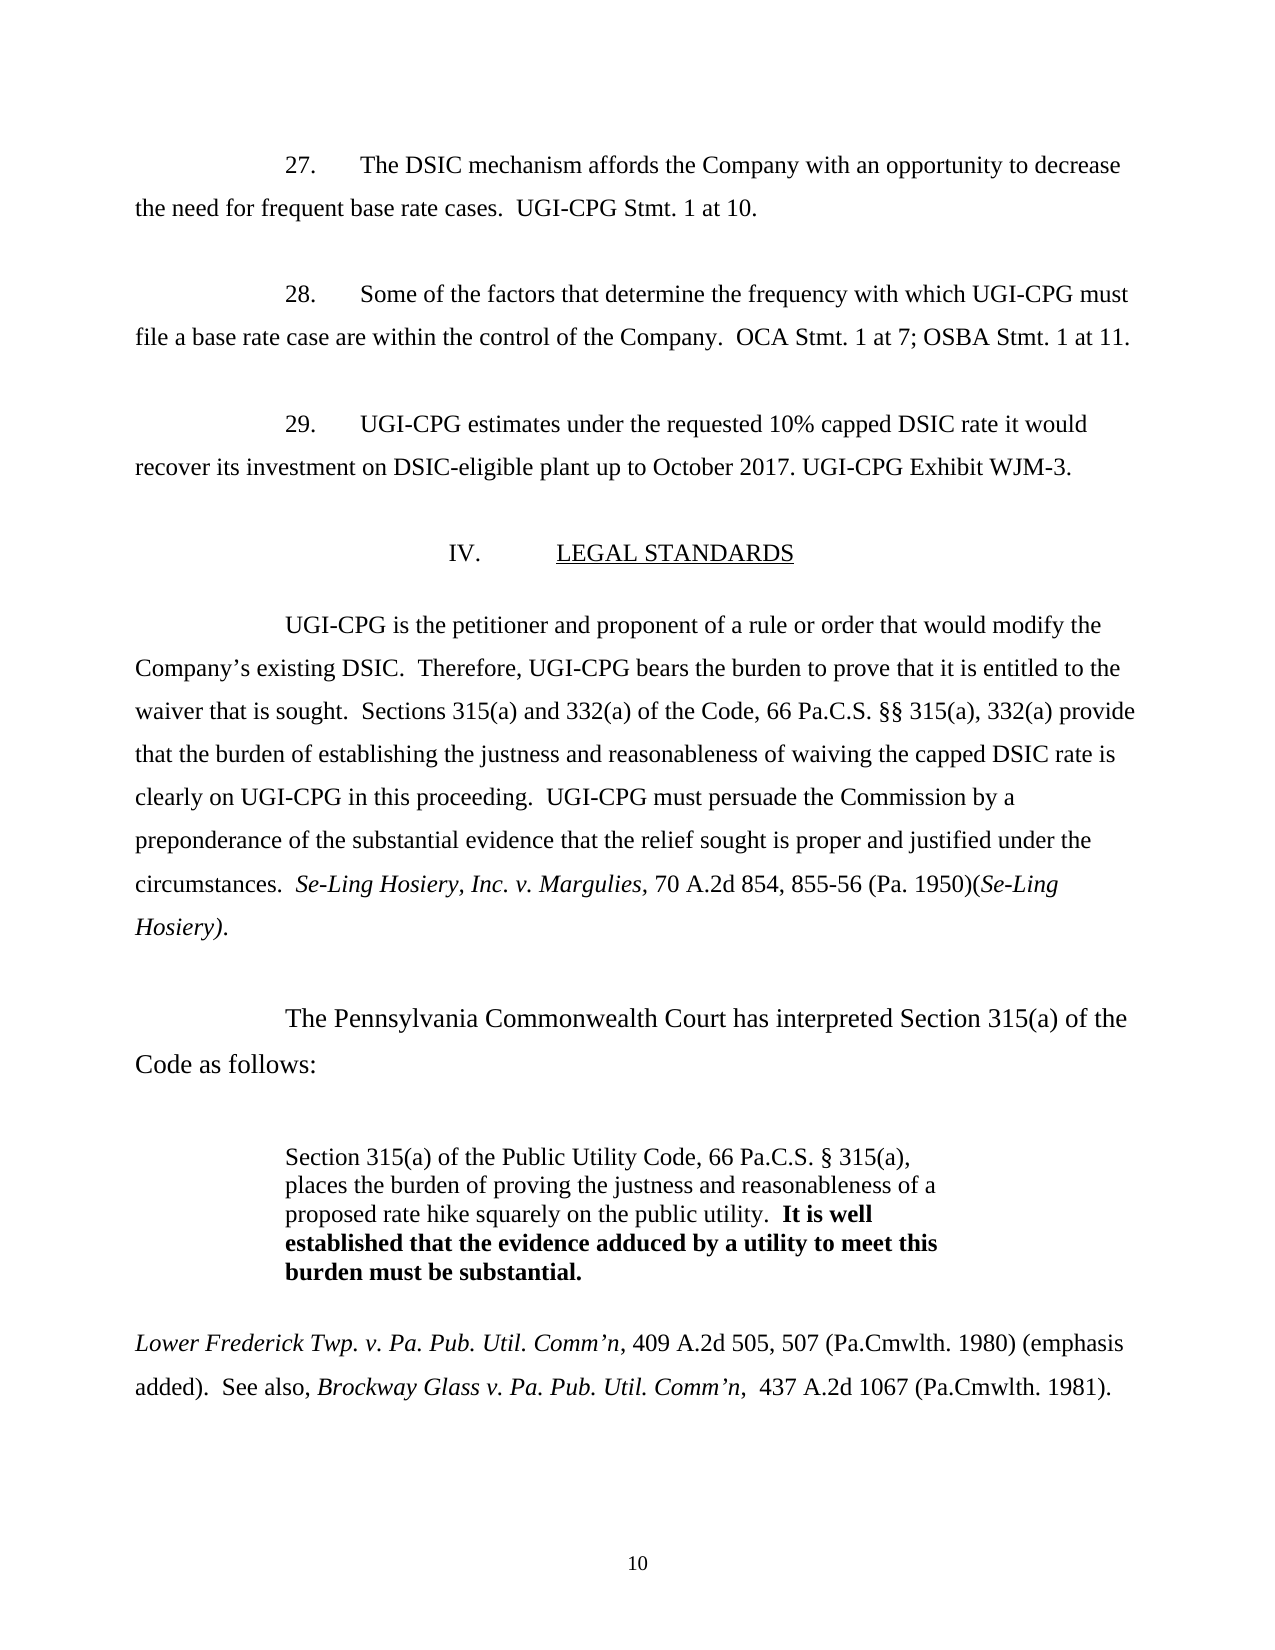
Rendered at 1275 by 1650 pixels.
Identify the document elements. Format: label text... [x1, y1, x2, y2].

subtitle LEGAL STANDARDS [135, 538, 1140, 567]
text Lower Frederick Twp. v. Pa. Pub. Util. Comm’n, 409 A.2d 505, 507 (Pa.Cmwlth. 1980) (emphasis added). See also, Brockway Glass v. Pa. Pub. Util. Comm’n, 437 A.2d 1067 (Pa.Cmwlth. 1981). [135, 1328, 1140, 1400]
text UGI-CPG is the petitioner and proponent of a rule or order that would modify the Company’s existing DSIC. Therefore, UGI-CPG bears the burden to prove that it is entitled to the waiver that is sought. Sections 315(a) and 332(a) of the Code, 66 Pa.C.S. §§ 315(a), 332(a) provide that the burden of establishing the justness and reasonableness of waiving the capped DSIC rate is clearly on UGI-CPG in this proceeding. UGI-CPG must persuade the Commission by a preponderance of the substantial evidence that the relief sought is proper and justified under the circumstances. Se-Ling Hosiery, Inc. v. Margulies, 70 A.2d 854, 855-56 (Pa. 1950)(Se-Ling Hosiery). [135, 610, 1140, 941]
list The DSIC mechanism affords the Company with an opportunity to decrease the need for frequent base rate cases. UGI-CPG Stmt. 1 at 10. [135, 150, 1140, 222]
list Some of the factors that determine the frequency with which UGI-CPG must file a base rate case are within the control of the Company. OCA Stmt. 1 at 7; OSBA Stmt. 1 at 11. [135, 279, 1140, 351]
text The Pennsylvania Commonwealth Court has interpreted Section 315(a) of the Code as follows: [135, 1002, 1140, 1079]
text Section 315(a) of the Public Utility Code, 66 Pa.C.S. § 315(a), places the burden of proving the justness and reasonableness of a proposed rate hike squarely on the public utility. It is well established that the evidence adduced by a utility to meet this burden must be substantial. [285, 1142, 960, 1285]
list UGI-CPG estimates under the requested 10% capped DSIC rate it would recover its investment on DSIC-eligible plant up to October 2017. UGI-CPG Exhibit WJM-3. [135, 409, 1140, 481]
